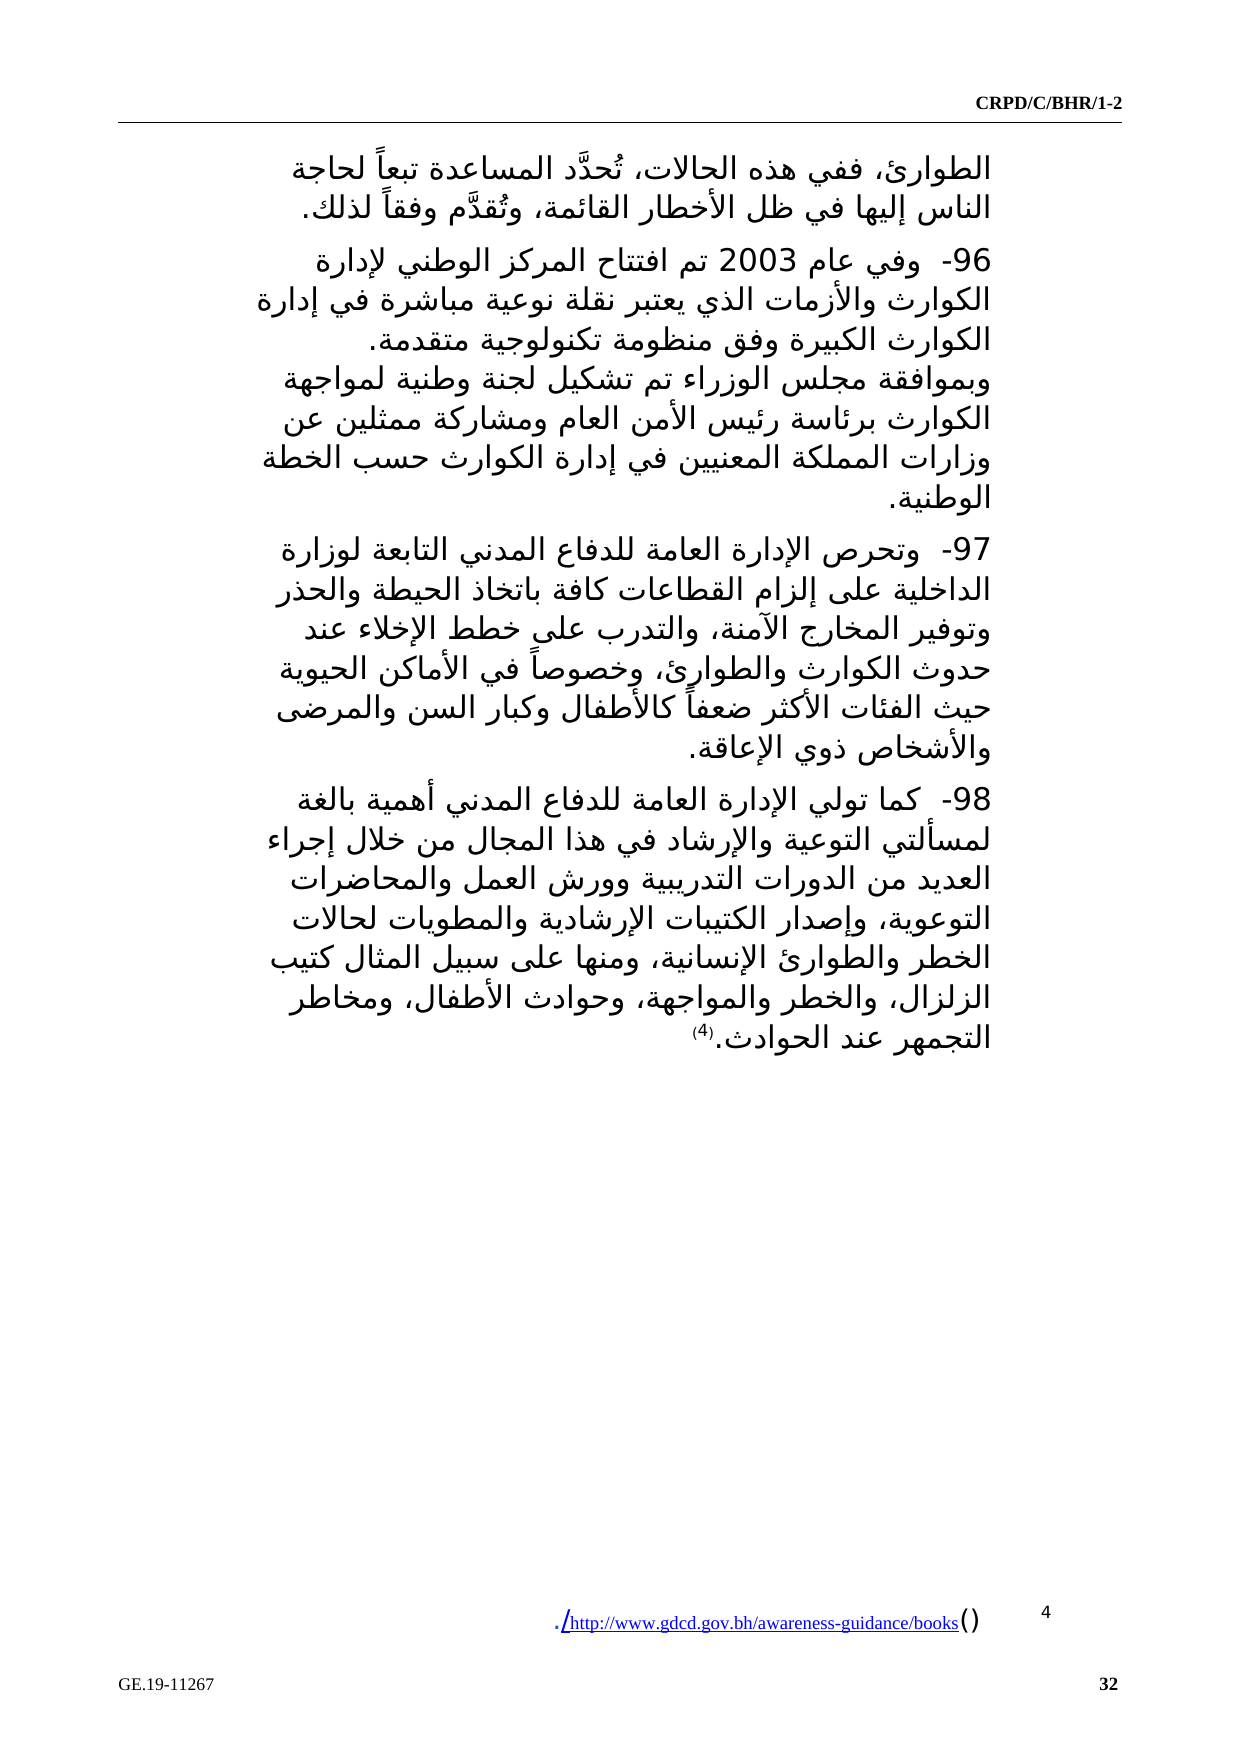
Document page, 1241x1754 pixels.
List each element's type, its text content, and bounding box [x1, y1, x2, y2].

text 98- كما تولي الإدارة العامة للدفاع المدني أهمية بالغة لمسألتي التوعية والإرشاد في هذا المجال من خلال إجراء العديد من الدورات التدريبية وورش العمل والمحاضرات التوعوية، وإصدار الكتيبات الإرشادية والمطويات لحالات الخطر والطوارئ الإنسانية، ومنها على سبيل المثال كتيب الزلزال، والخطر والمواجهة، وحوادث الأطفال، ومخاطر التجمهر عند الحوادث.() [248, 779, 992, 1056]
text 96- وفي عام 2003 تم افتتاح المركز الوطني لإدارة الكوارث والأزمات الذي يعتبر نقلة نوعية مباشرة في إدارة الكوارث الكبيرة وفق منظومة تكنولوجية متقدمة. وبموافقة مجلس الوزراء تم تشكيل لجنة وطنية لمواجهة الكوارث برئاسة رئيس الأمن العام ومشاركة ممثلين عن وزارات المملكة المعنيين في إدارة الكوارث حسب الخطة الوطنية. [248, 239, 992, 516]
text 97- وتحرص الإدارة العامة للدفاع المدني التابعة لوزارة الداخلية على إلزام القطاعات كافة باتخاذ الحيطة والحذر وتوفير المخارج الآمنة، والتدرب على خطط الإخلاء عند حدوث الكوارث والطوارئ، وخصوصاً في الأماكن الحيوية حيث الفئات الأكثر ضعفاً كالأطفال وكبار السن والمرضى والأشخاص ذوي الإعاقة. [248, 529, 992, 766]
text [248, 148, 992, 227]
